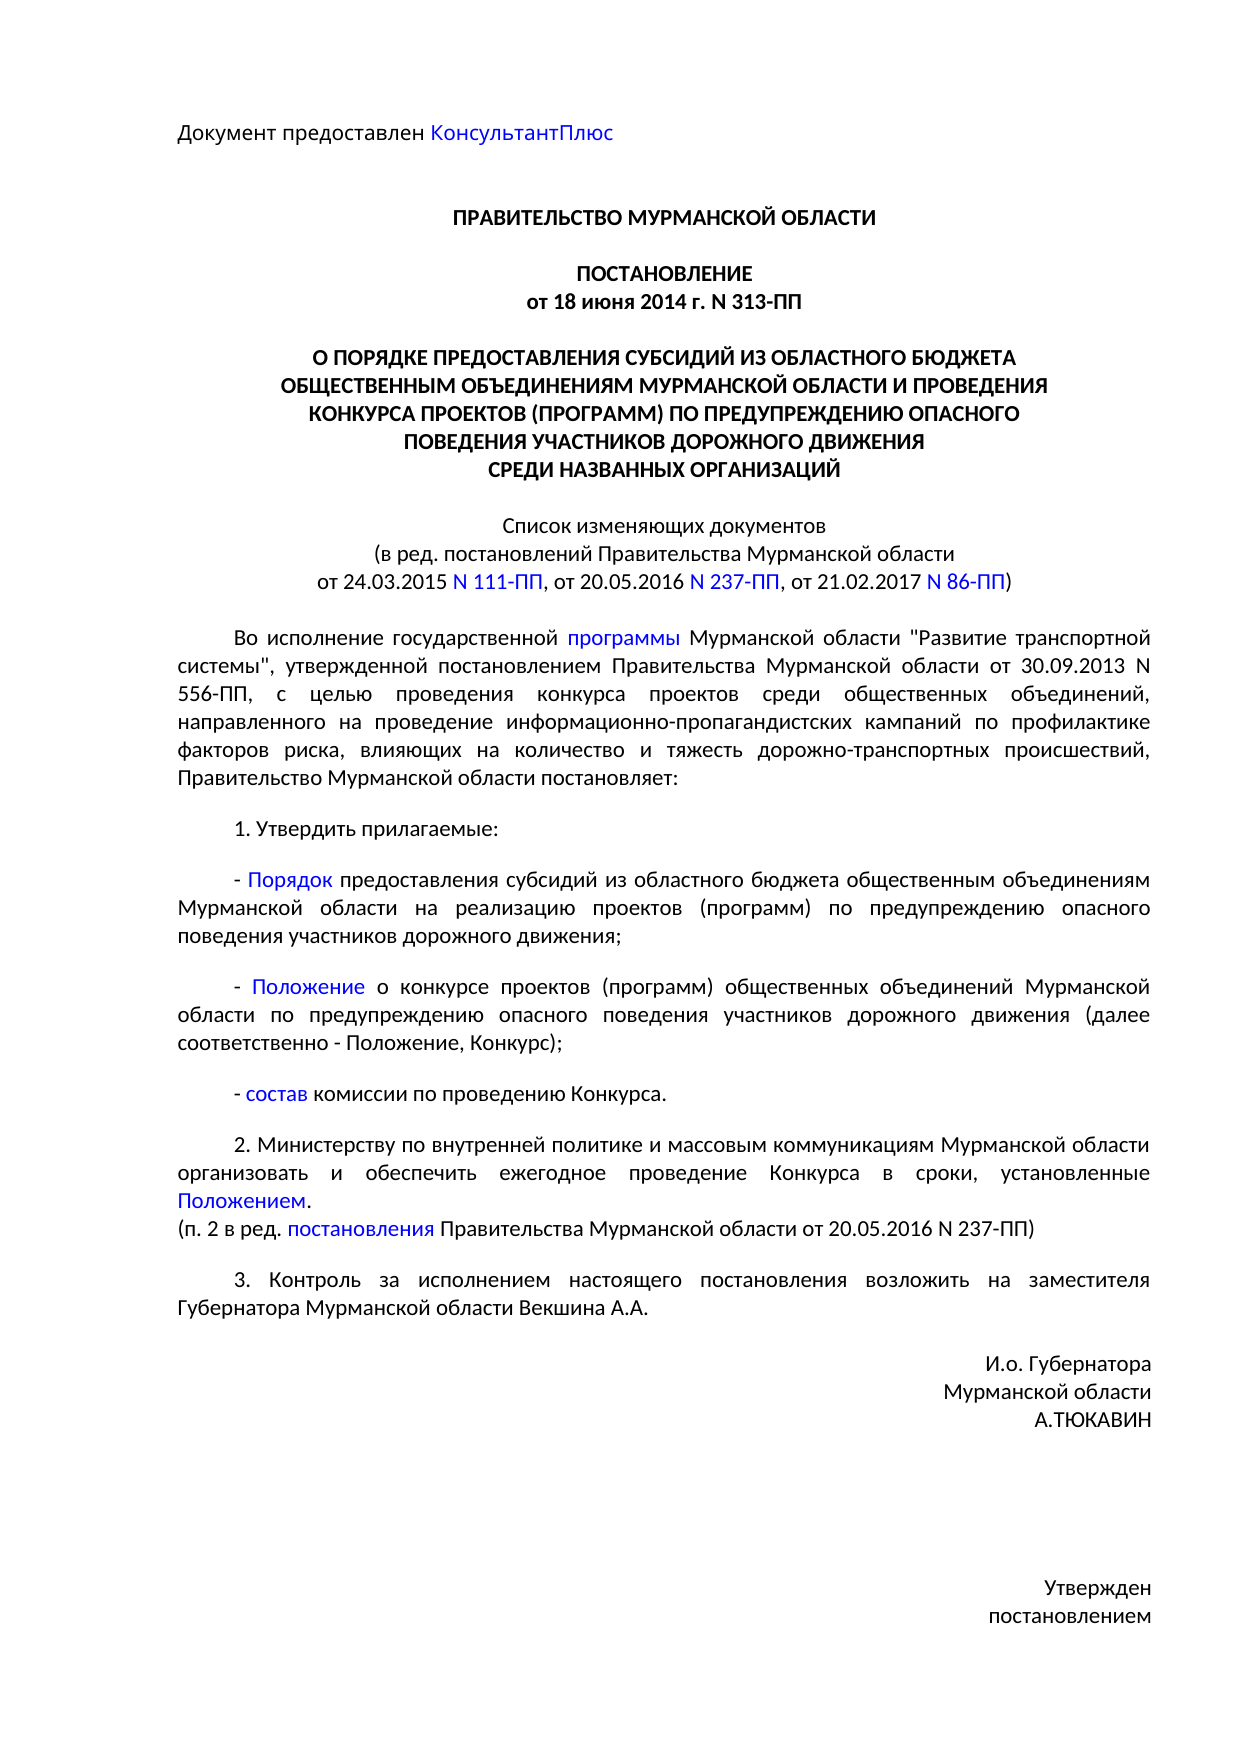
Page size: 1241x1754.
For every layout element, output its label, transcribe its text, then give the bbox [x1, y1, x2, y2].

title СРЕДИ НАЗВАННЫХ ОРГАНИЗАЦИЙ [177, 455, 1152, 483]
title ПРАВИТЕЛЬСТВО МУРМАНСКОЙ ОБЛАСТИ [177, 203, 1152, 231]
title ОБЩЕСТВЕННЫМ ОБЪЕДИНЕНИЯМ МУРМАНСКОЙ ОБЛАСТИ И ПРОВЕДЕНИЯ [177, 371, 1152, 399]
text 3. Контроль за исполнением настоящего постановления возложить на заместителя Губернатора Мурманской области Векшина А.А. [177, 1265, 1152, 1321]
title КОНКУРСА ПРОЕКТОВ (ПРОГРАММ) ПО ПРЕДУПРЕЖДЕНИЮ ОПАСНОГО [177, 399, 1152, 427]
text (в ред. постановлений Правительства Мурманской области [177, 539, 1152, 567]
text - Положение о конкурсе проектов (программ) общественных объединений Мурманской области по предупреждению опасного поведения участников дорожного движения (далее соответственно - Положение, Конкурс); [177, 972, 1152, 1056]
text Во исполнение государственной программы Мурманской области "Развитие транспортной системы", утвержденной постановлением Правительства Мурманской области от 30.09.2013 N 556-ПП, с целью проведения конкурса проектов среди общественных объединений, направленного на проведение информационно-пропагандистских кампаний по профилактике факторов риска, влияющих на количество и тяжесть дорожно-транспортных происшествий, Правительство Мурманской области постановляет: [177, 623, 1152, 791]
text - состав комиссии по проведению Конкурса. [177, 1079, 1152, 1107]
text Утвержден [177, 1573, 1152, 1601]
text Мурманской области [177, 1377, 1152, 1405]
text А.ТЮКАВИН [177, 1405, 1152, 1433]
title от 18 июня 2014 г. N 313-ПП [177, 287, 1152, 315]
title ПОВЕДЕНИЯ УЧАСТНИКОВ ДОРОЖНОГО ДВИЖЕНИЯ [177, 427, 1152, 455]
text постановлением [177, 1601, 1152, 1629]
title ПОСТАНОВЛЕНИЕ [177, 259, 1152, 287]
text 1. Утвердить прилагаемые: [177, 814, 1152, 842]
text Список изменяющих документов [177, 511, 1152, 539]
text - Порядок предоставления субсидий из областного бюджета общественным объединениям Мурманской области на реализацию проектов (программ) по предупреждению опасного поведения участников дорожного движения; [177, 865, 1152, 949]
title Документ предоставлен КонсультантПлюс [177, 118, 1152, 175]
text И.о. Губернатора [177, 1349, 1152, 1377]
text от 24.03.2015 N 111-ПП, от 20.05.2016 N 237-ПП, от 21.02.2017 N 86-ПП) [177, 567, 1152, 595]
text (п. 2 в ред. постановления Правительства Мурманской области от 20.05.2016 N 237-ПП) [177, 1214, 1152, 1242]
title О ПОРЯДКЕ ПРЕДОСТАВЛЕНИЯ СУБСИДИЙ ИЗ ОБЛАСТНОГО БЮДЖЕТА [177, 343, 1152, 371]
text 2. Министерству по внутренней политике и массовым коммуникациям Мурманской области организовать и обеспечить ежегодное проведение Конкурса в сроки, установленные Положением. [177, 1130, 1152, 1214]
